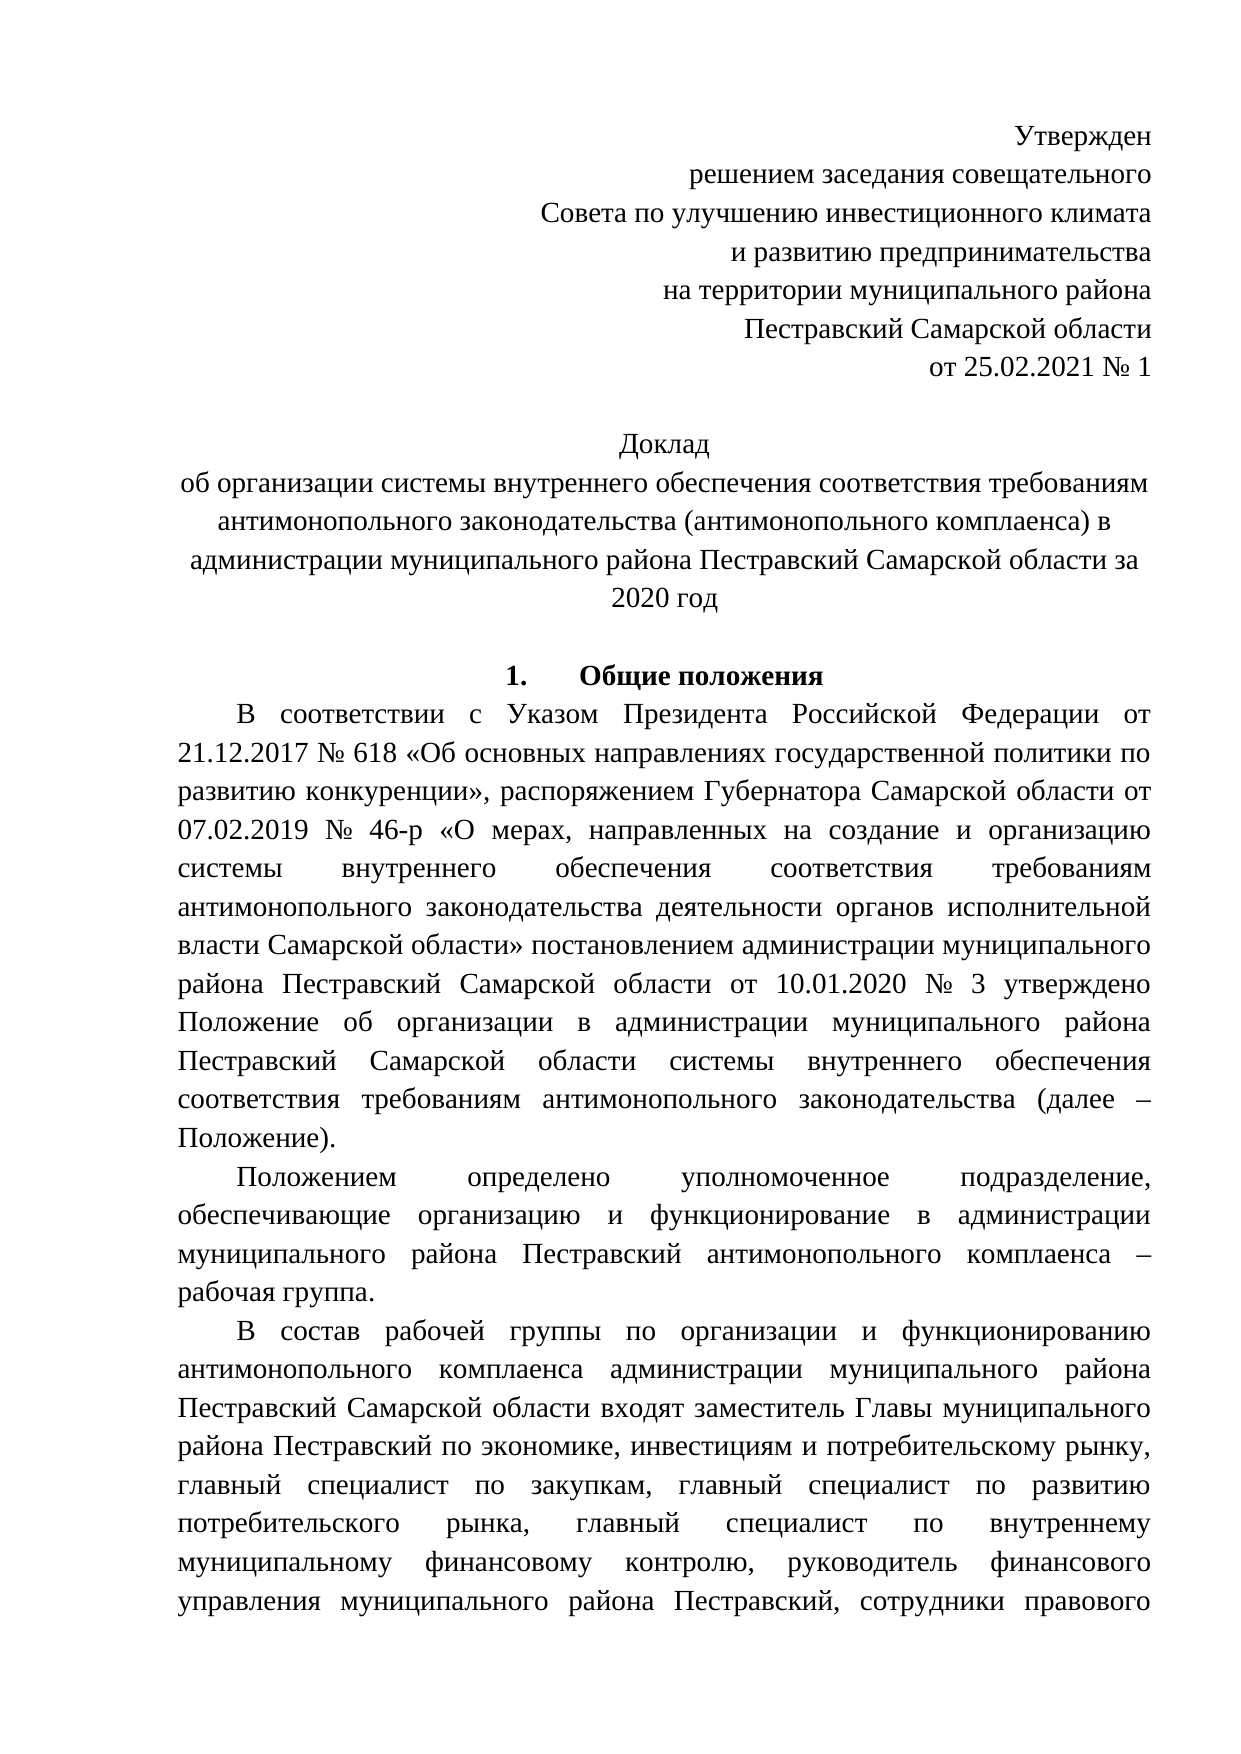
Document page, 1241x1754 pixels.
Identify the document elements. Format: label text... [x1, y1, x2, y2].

text Утвержден [177, 118, 1152, 152]
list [177, 1313, 1152, 1616]
text и развитию предпринимательства [177, 234, 1152, 267]
text решением заседания совещательного [177, 157, 1152, 190]
text об организации системы внутреннего обеспечения соответствия требованиям антимонопольного законодательства (антимонопольного комплаенса) в администрации муниципального района Пестравский Самарской области за 2020 год [177, 465, 1152, 614]
text Совета по улучшению инвестиционного климата [177, 195, 1152, 229]
text Доклад [177, 426, 1152, 460]
list Общие положения [177, 658, 1152, 691]
text Пестравский Самарской области [177, 311, 1152, 344]
text от 25.02.2021 № 1 [177, 349, 1152, 383]
text на территории муниципального района [177, 272, 1152, 306]
list Положением определено уполномоченное подразделение, обеспечивающие организацию и функционирование в администрации муниципального района Пестравский антимонопольного комплаенса – рабочая группа. [177, 1159, 1152, 1308]
list В соответствии с Указом Президента Российской Федерации от 21.12.2017 № 618 «Об основных направлениях государственной политики по развитию конкуренции», распоряжением Губернатора Самарской области от 07.02.2019 № 46-р «О мерах, направленных на создание и организацию системы внутреннего обеспечения соответствия требованиям антимонопольного законодательства деятельности органов исполнительной власти Самарской области» постановлением администрации муниципального района Пестравский Самарской области от 10.01.2020 № 3 утверждено Положение об организации в администрации муниципального района Пестравский Самарской области системы внутреннего обеспечения соответствия требованиям антимонопольного законодательства (далее – Положение). [177, 696, 1152, 1154]
